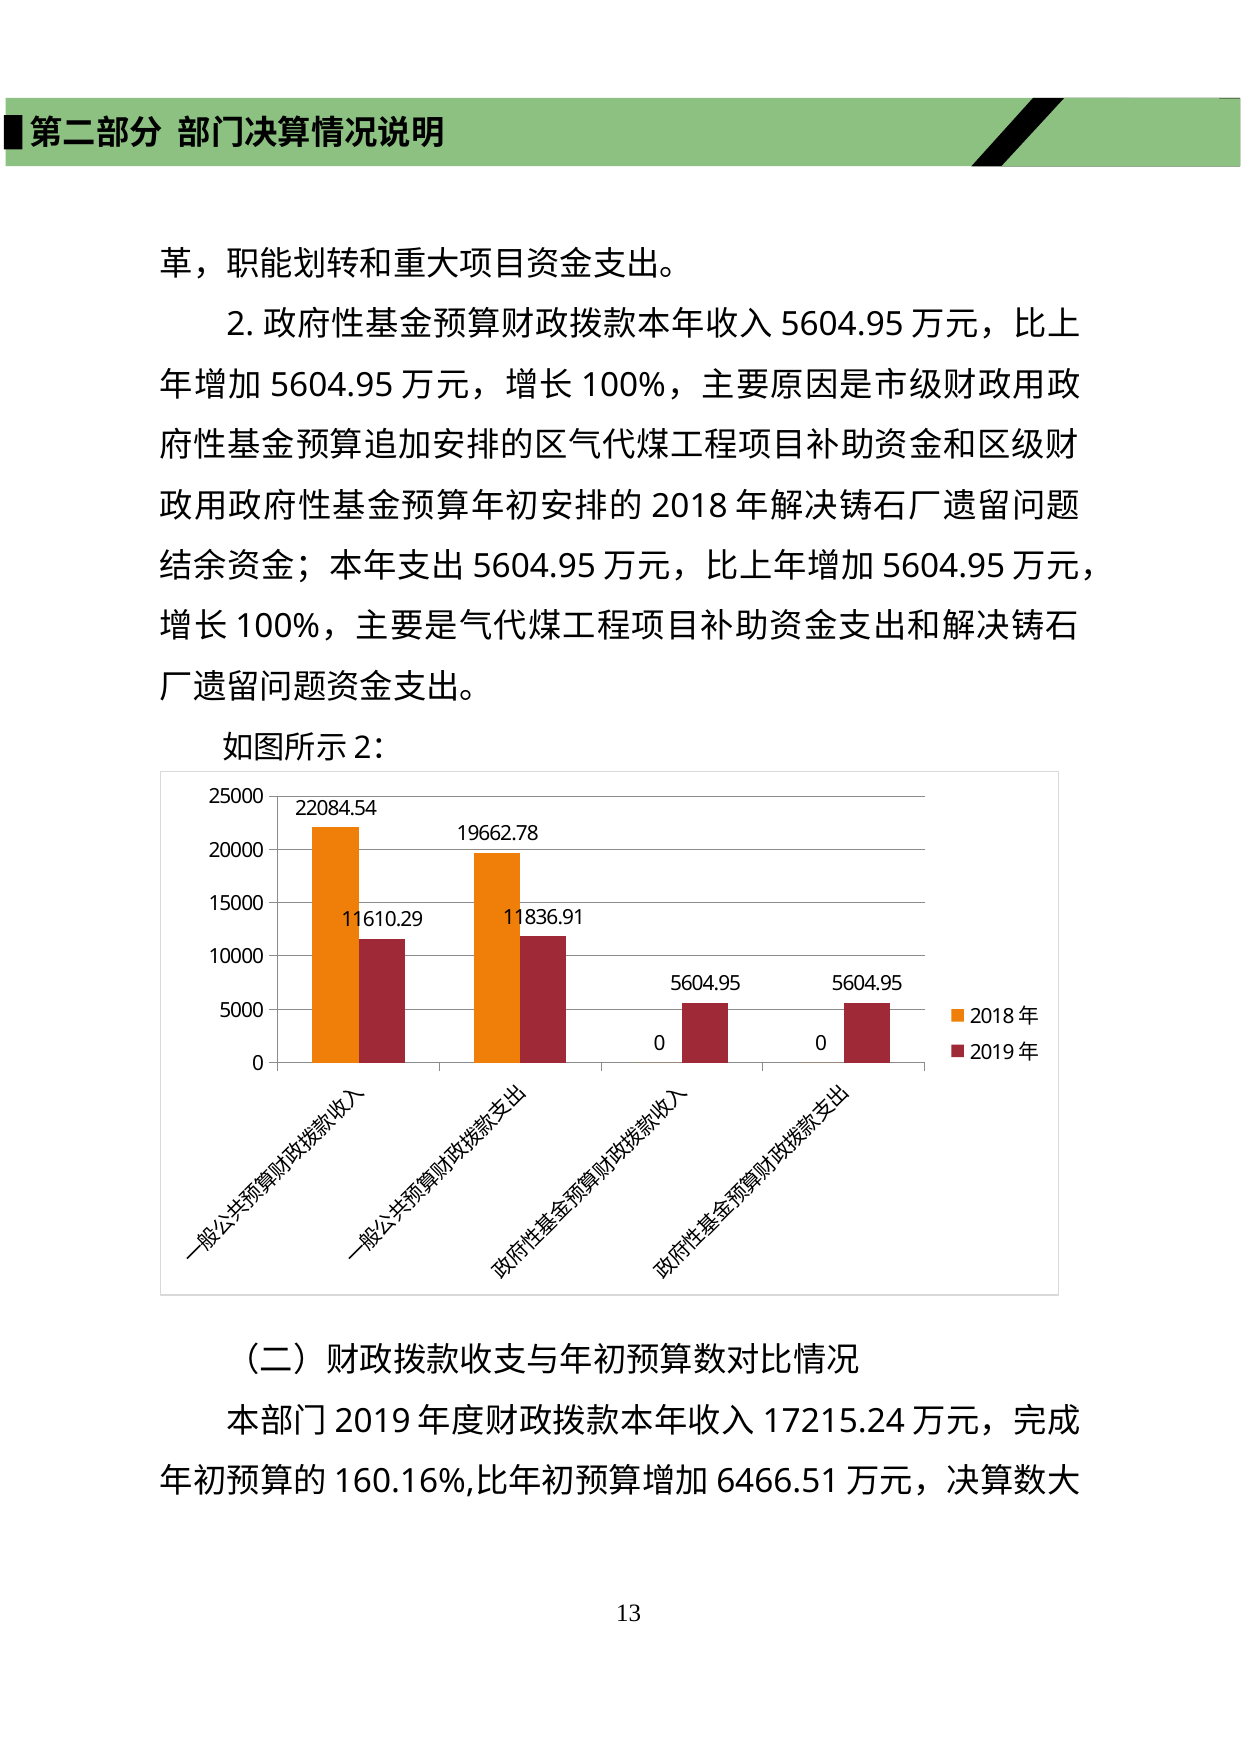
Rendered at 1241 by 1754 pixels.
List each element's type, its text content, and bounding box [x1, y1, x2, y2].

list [159, 227, 1081, 287]
list 政府性基金预算财政拨款本年收入5604.95万元，比上年增加5604.95万元，增长100%，主要原因是市级财政用政府性基金预算追加安排的区气代煤工程项目补助资金和区级财政用政府性基金预算年初安排的2018年解决铸石厂遗留问题结余资金；本年支出5604.95万元，比上年增加5604.95万元，增长100%，主要是气代煤工程项目补助资金支出和解决铸石厂遗留问题资金支出。 [159, 287, 1081, 710]
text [159, 1384, 1081, 1504]
text 如图所示2： [159, 710, 1081, 771]
text （二）财政拨款收支与年初预算数对比情况 [159, 1323, 1081, 1384]
